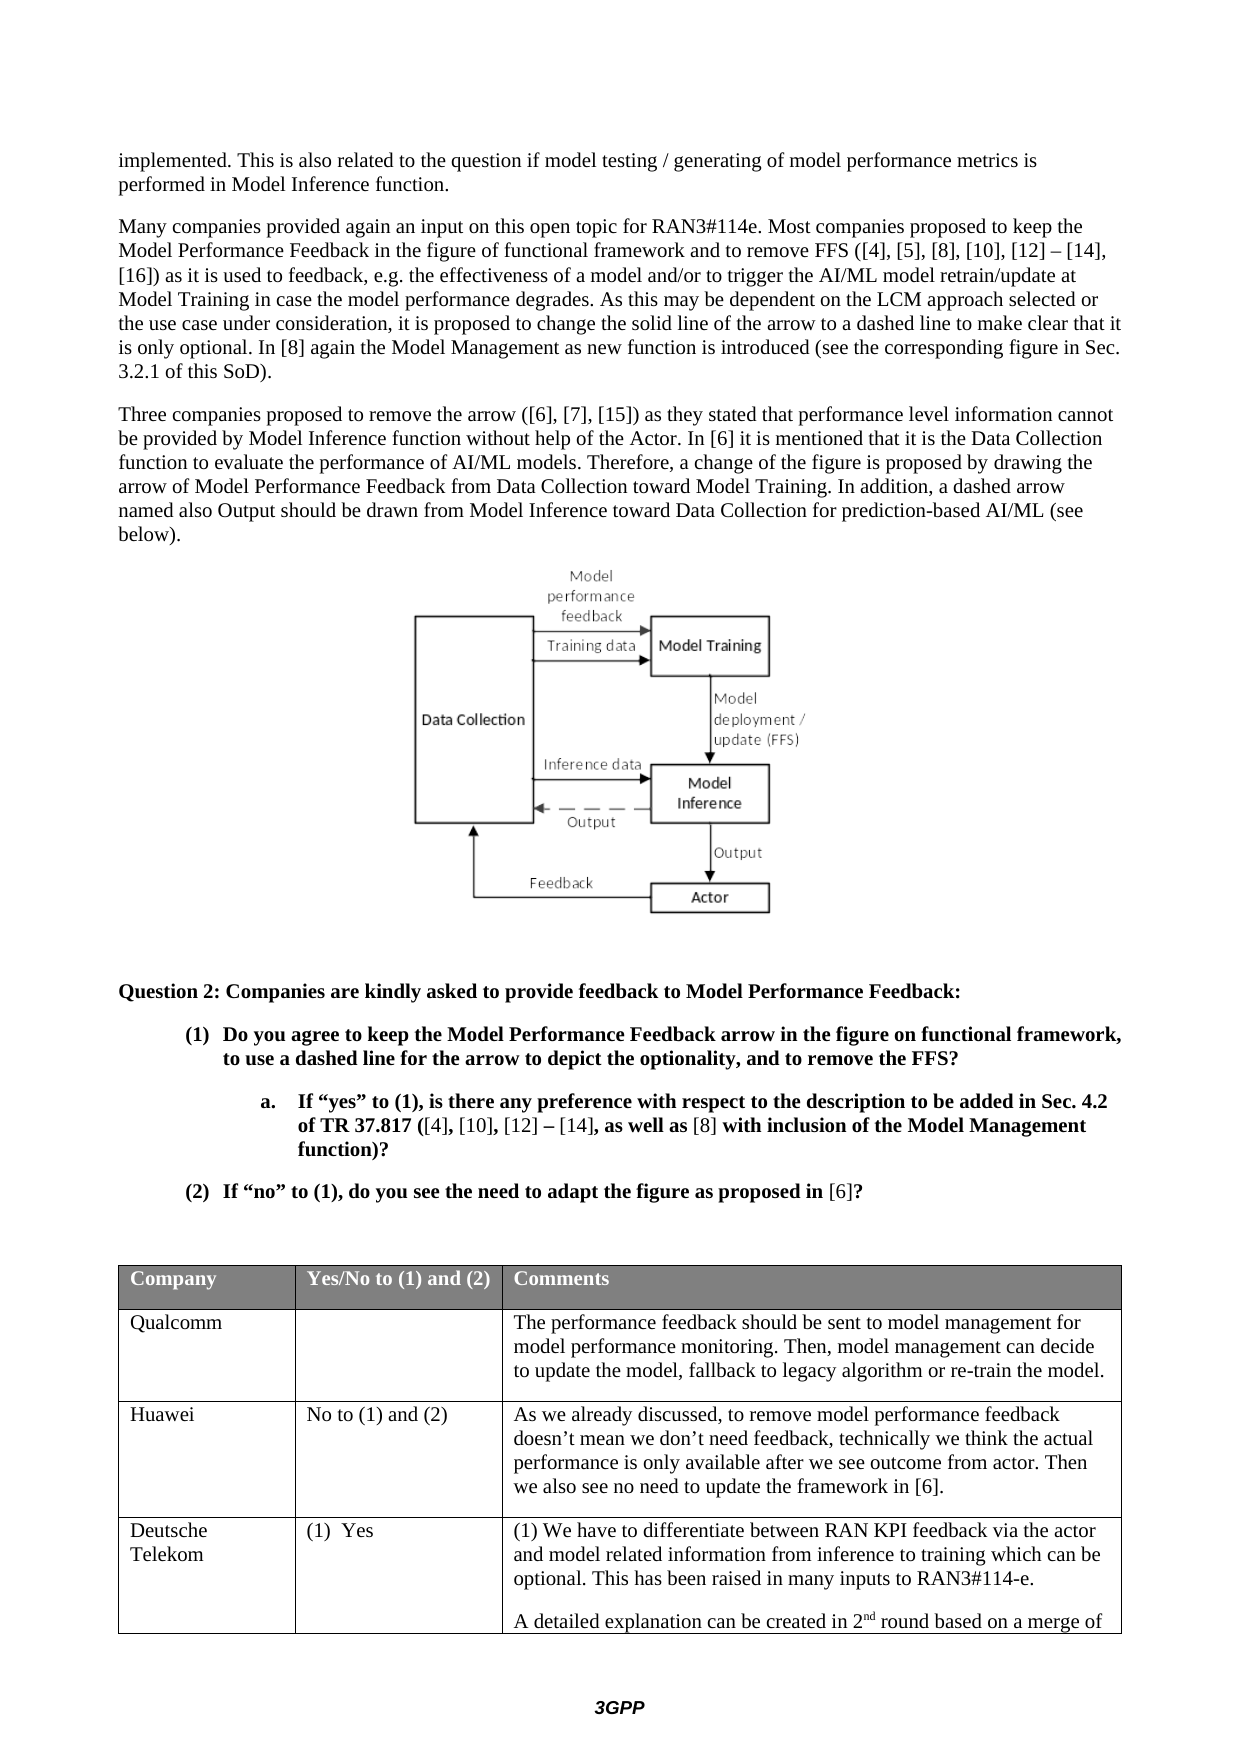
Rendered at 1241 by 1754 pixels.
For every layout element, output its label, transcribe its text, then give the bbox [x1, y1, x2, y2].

list If “yes” to (1), is there any preference with respect to the description to be added in Sec. 4.2 of TR 37.817 ([4], [10], [12] – [14], as well as [8] with inclusion of the Model Management function)? [260, 1088, 1122, 1161]
table_header Comments [503, 1266, 1121, 1309]
table_cell Qualcomm [119, 1310, 295, 1401]
table_cell The performance feedback should be sent to model management for model performance monitoring. Then, model management can decide to update the model, fallback to legacy algorithm or re-train the model. [503, 1310, 1121, 1401]
table_header Company [119, 1266, 295, 1309]
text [118, 147, 1122, 196]
table_cell Deutsche Telekom [119, 1518, 295, 1633]
list Do you agree to keep the Model Performance Feedback arrow in the figure on functional framework, to use a dashed line for the arrow to depict the optionality, and to remove the FFS? [185, 1022, 1122, 1070]
list If “no” to (1), do you see the need to adapt the figure as proposed in [6]? [185, 1179, 1122, 1203]
table_cell Huawei [119, 1402, 295, 1517]
table_cell [296, 1310, 502, 1401]
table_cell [503, 1518, 1121, 1633]
text Many companies provided again an input on this open topic for RAN3#114e. Most companies proposed to keep the Model Performance Feedback in the figure of functional framework and to remove FFS ([4], [5], [8], [10], [12] – [14], [16]) as it is used to feedback, e.g. the effectiveness of a model and/or to trigger the AI/ML model retrain/update at Model Training in case the model performance degrades. As this may be dependent on the LCM approach selected or the use case under consideration, it is proposed to change the solid line of the arrow to a dashed line to make clear that it is only optional. In [8] again the Model Management as new function is introduced (see the corresponding figure in Sec. 3.2.1 of this SoD). [118, 214, 1122, 383]
table_cell As we already discussed, to remove model performance feedback doesn’t mean we don’t need feedback, technically we think the actual performance is only available after we see outcome from actor. Then we also see no need to update the framework in [6]. [503, 1402, 1121, 1517]
table_header Yes/No to (1) and (2) [296, 1266, 502, 1309]
table_cell (1) Yes [296, 1518, 502, 1633]
text Question 2: Companies are kindly asked to provide feedback to Model Performance Feedback: [118, 979, 1122, 1003]
text Three companies proposed to remove the arrow ([6], [7], [15]) as they stated that performance level information cannot be provided by Model Inference function without help of the Actor. In [6] it is mentioned that it is the Data Collection function to evaluate the performance of AI/ML models. Therefore, a change of the figure is proposed by drawing the arrow of Model Performance Feedback from Data Collection toward Model Training. In addition, a dashed arrow named also Output should be drawn from Model Inference toward Data Collection for prediction-based AI/ML (see below). [118, 402, 1122, 546]
table_cell No to (1) and (2) [296, 1402, 502, 1517]
